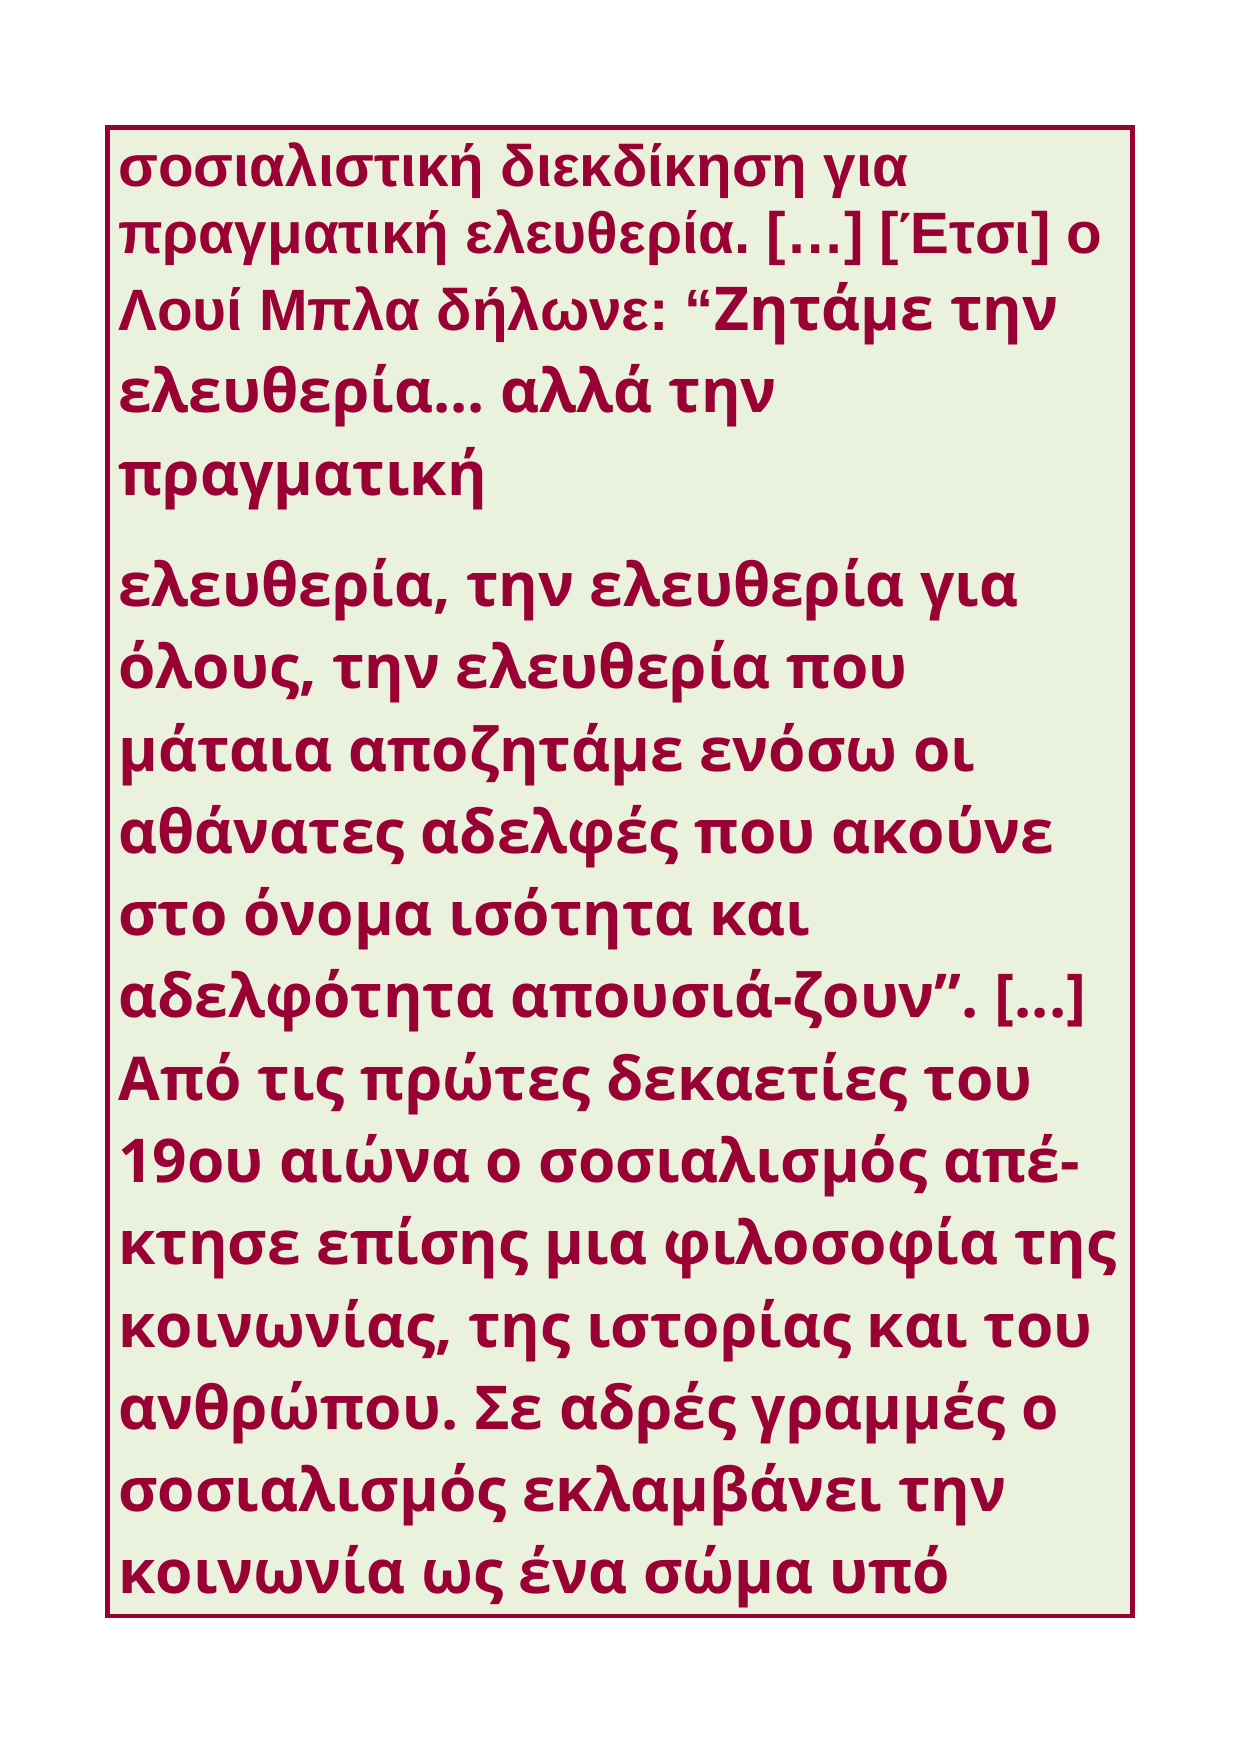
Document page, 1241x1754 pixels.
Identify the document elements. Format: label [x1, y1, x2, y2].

text [110, 130, 1130, 513]
text [110, 535, 1130, 1614]
